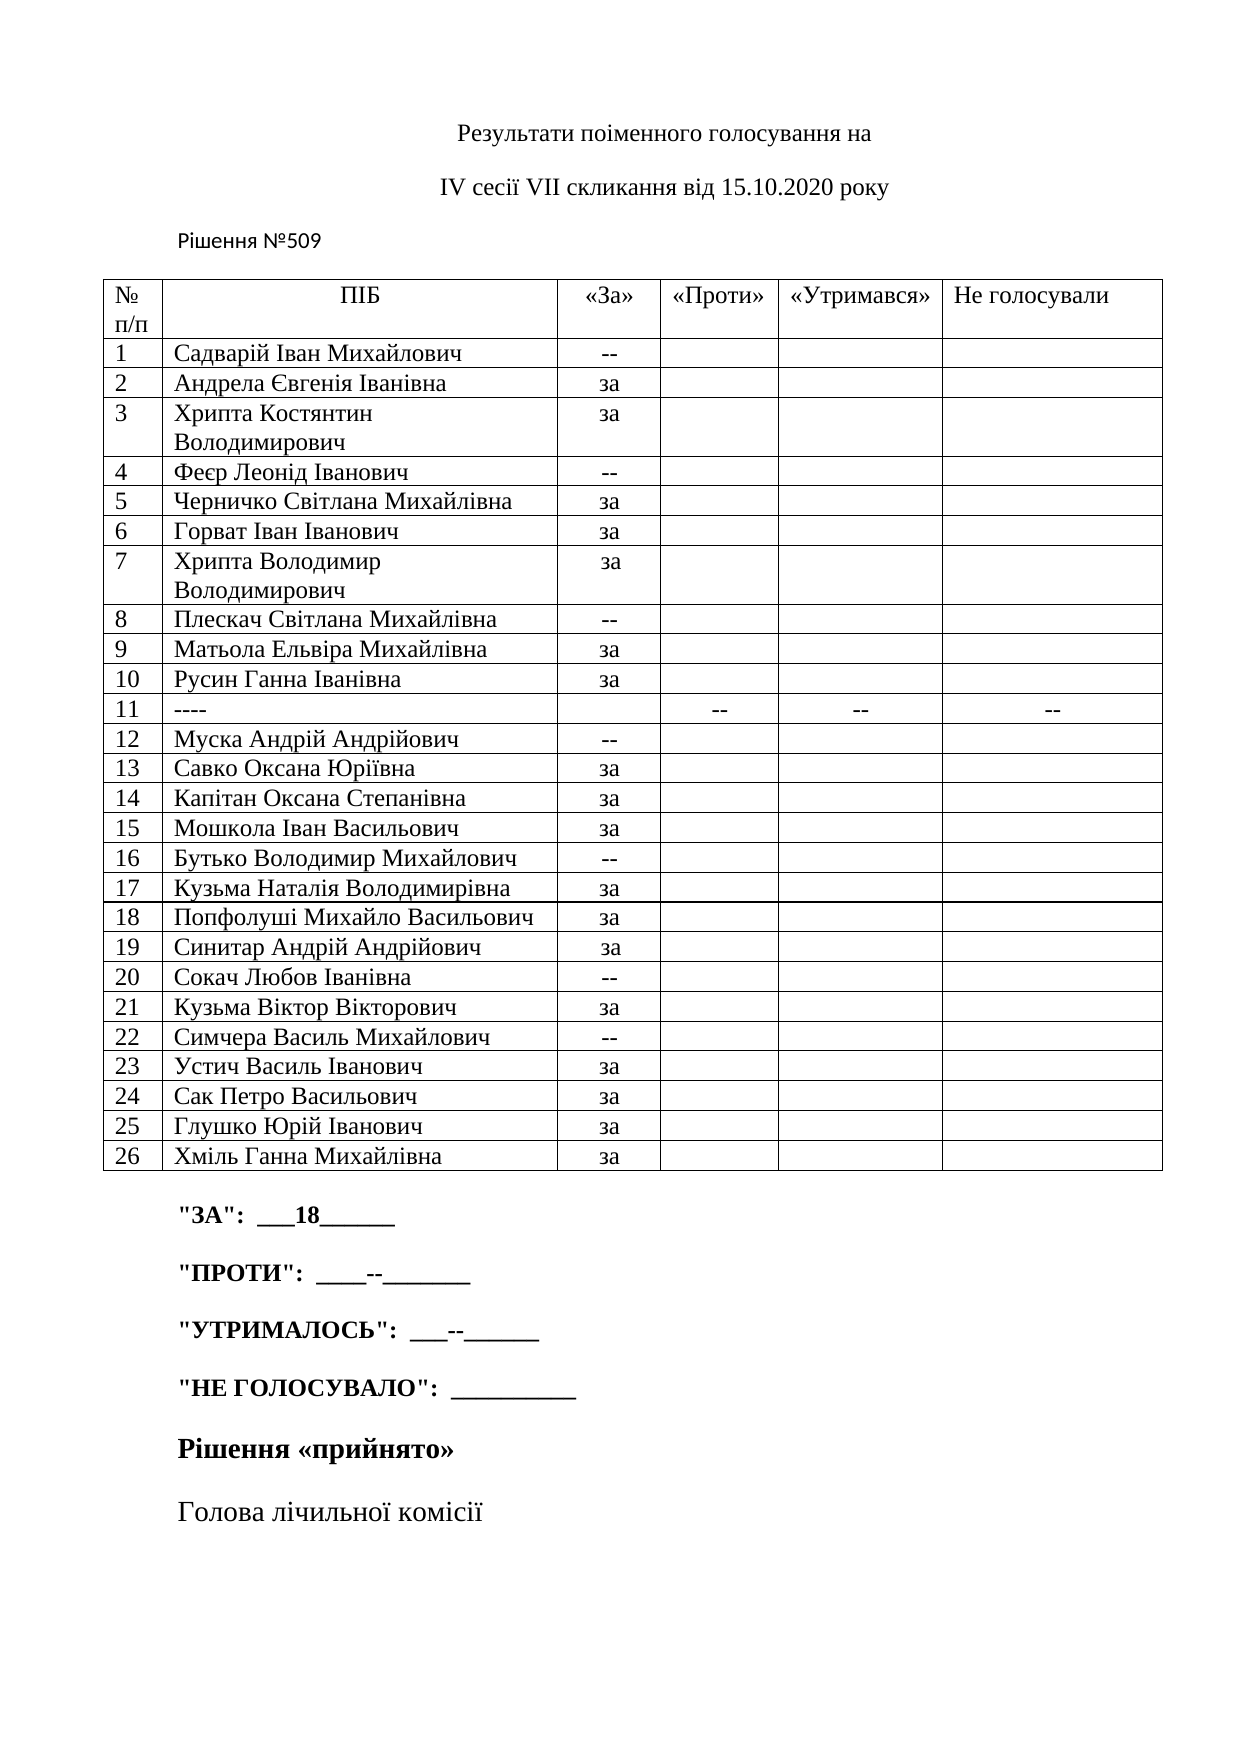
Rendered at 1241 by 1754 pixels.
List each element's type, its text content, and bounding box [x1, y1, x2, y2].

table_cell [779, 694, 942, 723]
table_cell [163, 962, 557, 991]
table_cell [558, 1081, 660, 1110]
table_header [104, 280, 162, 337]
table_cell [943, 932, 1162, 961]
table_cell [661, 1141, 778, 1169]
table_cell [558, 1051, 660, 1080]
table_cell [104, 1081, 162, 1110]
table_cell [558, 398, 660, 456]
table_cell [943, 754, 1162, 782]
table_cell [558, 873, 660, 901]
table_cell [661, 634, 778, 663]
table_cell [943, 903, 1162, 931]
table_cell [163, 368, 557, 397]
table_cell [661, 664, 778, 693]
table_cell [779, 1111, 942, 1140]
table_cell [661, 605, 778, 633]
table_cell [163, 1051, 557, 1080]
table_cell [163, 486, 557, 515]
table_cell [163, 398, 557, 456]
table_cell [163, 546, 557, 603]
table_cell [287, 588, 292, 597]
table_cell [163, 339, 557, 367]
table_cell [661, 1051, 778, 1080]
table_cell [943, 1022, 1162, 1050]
text Голова лічильної комісії [177, 1494, 1152, 1528]
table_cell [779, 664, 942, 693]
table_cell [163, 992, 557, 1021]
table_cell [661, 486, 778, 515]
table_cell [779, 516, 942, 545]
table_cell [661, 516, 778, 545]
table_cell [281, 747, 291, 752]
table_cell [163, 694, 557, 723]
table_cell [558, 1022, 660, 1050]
text "ЗА": ___18______ [177, 1200, 1152, 1228]
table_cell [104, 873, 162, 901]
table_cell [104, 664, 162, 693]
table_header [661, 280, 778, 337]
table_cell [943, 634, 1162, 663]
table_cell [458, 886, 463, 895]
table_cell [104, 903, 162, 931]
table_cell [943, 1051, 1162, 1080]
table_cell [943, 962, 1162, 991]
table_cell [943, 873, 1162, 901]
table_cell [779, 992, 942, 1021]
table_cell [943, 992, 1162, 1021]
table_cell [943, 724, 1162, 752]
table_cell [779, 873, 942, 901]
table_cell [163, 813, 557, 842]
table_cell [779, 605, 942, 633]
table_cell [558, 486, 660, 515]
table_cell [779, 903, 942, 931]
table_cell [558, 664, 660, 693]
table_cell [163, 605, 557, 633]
text ІV сесії VІІ скликання від 15.10.2020 року [177, 172, 1152, 201]
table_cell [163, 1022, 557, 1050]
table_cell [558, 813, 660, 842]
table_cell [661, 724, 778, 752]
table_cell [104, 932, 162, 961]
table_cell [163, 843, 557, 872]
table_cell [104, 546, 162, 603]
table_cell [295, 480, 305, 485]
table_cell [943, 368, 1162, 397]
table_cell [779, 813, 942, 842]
text Результати поіменного голосування на [177, 118, 1152, 147]
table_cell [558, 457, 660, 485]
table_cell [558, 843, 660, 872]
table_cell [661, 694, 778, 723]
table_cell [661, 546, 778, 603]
text "УТРИМАЛОСЬ": ___--______ [177, 1316, 1152, 1344]
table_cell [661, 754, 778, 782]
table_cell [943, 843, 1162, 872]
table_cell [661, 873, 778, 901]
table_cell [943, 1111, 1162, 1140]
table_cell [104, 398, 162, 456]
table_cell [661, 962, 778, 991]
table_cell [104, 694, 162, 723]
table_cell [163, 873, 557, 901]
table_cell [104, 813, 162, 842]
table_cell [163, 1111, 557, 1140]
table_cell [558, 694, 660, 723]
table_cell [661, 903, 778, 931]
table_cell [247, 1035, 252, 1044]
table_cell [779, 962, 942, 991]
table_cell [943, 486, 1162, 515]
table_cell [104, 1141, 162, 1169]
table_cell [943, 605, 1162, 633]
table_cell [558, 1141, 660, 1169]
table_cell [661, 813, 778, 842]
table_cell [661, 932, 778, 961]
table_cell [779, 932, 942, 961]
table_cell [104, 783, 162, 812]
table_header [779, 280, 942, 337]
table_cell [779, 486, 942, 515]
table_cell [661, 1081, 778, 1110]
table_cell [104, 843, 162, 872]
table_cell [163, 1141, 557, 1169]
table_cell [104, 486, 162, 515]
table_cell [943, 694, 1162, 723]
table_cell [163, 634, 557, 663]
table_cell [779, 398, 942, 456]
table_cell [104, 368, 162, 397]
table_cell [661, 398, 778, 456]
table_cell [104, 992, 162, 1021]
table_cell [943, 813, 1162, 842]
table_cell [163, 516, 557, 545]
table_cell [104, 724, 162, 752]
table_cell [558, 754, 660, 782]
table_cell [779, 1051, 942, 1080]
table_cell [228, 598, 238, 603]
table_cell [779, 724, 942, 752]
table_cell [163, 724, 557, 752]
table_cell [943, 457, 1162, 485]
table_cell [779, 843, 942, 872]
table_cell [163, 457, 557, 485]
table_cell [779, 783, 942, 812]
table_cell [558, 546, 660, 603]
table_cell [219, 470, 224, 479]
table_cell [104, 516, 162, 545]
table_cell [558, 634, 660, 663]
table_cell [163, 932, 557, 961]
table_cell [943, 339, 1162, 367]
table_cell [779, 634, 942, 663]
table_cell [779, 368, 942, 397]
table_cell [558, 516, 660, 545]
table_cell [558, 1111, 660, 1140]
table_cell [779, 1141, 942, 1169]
text "ПРОТИ": ____--_______ [177, 1258, 1152, 1286]
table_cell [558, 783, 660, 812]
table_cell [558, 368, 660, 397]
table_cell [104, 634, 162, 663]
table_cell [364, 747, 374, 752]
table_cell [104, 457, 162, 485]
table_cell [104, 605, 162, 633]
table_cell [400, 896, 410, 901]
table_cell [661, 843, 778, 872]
text Рішення «прийнято» [177, 1431, 1152, 1465]
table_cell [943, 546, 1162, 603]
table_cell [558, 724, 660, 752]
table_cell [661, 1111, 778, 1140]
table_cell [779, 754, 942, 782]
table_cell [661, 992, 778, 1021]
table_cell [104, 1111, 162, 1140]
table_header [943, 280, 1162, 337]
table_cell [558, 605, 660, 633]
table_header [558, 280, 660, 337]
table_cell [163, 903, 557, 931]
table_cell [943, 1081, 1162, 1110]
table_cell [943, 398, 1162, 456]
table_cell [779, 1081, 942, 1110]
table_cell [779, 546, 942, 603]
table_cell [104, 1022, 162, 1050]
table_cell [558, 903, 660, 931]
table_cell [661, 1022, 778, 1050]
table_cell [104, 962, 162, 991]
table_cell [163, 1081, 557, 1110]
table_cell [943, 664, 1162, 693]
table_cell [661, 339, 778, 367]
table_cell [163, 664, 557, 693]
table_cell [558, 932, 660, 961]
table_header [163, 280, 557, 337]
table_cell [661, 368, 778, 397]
text "НЕ ГОЛОСУВАЛО": __________ [177, 1373, 1152, 1402]
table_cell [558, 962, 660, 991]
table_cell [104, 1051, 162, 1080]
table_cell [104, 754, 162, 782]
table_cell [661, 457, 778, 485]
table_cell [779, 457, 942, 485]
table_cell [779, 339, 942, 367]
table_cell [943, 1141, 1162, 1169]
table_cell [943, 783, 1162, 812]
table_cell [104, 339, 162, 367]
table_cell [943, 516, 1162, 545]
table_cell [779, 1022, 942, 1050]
text Рішення №509 [177, 226, 1152, 254]
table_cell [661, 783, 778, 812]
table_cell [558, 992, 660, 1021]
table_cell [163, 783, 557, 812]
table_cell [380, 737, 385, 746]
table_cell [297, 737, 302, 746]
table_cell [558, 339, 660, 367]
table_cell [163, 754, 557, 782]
